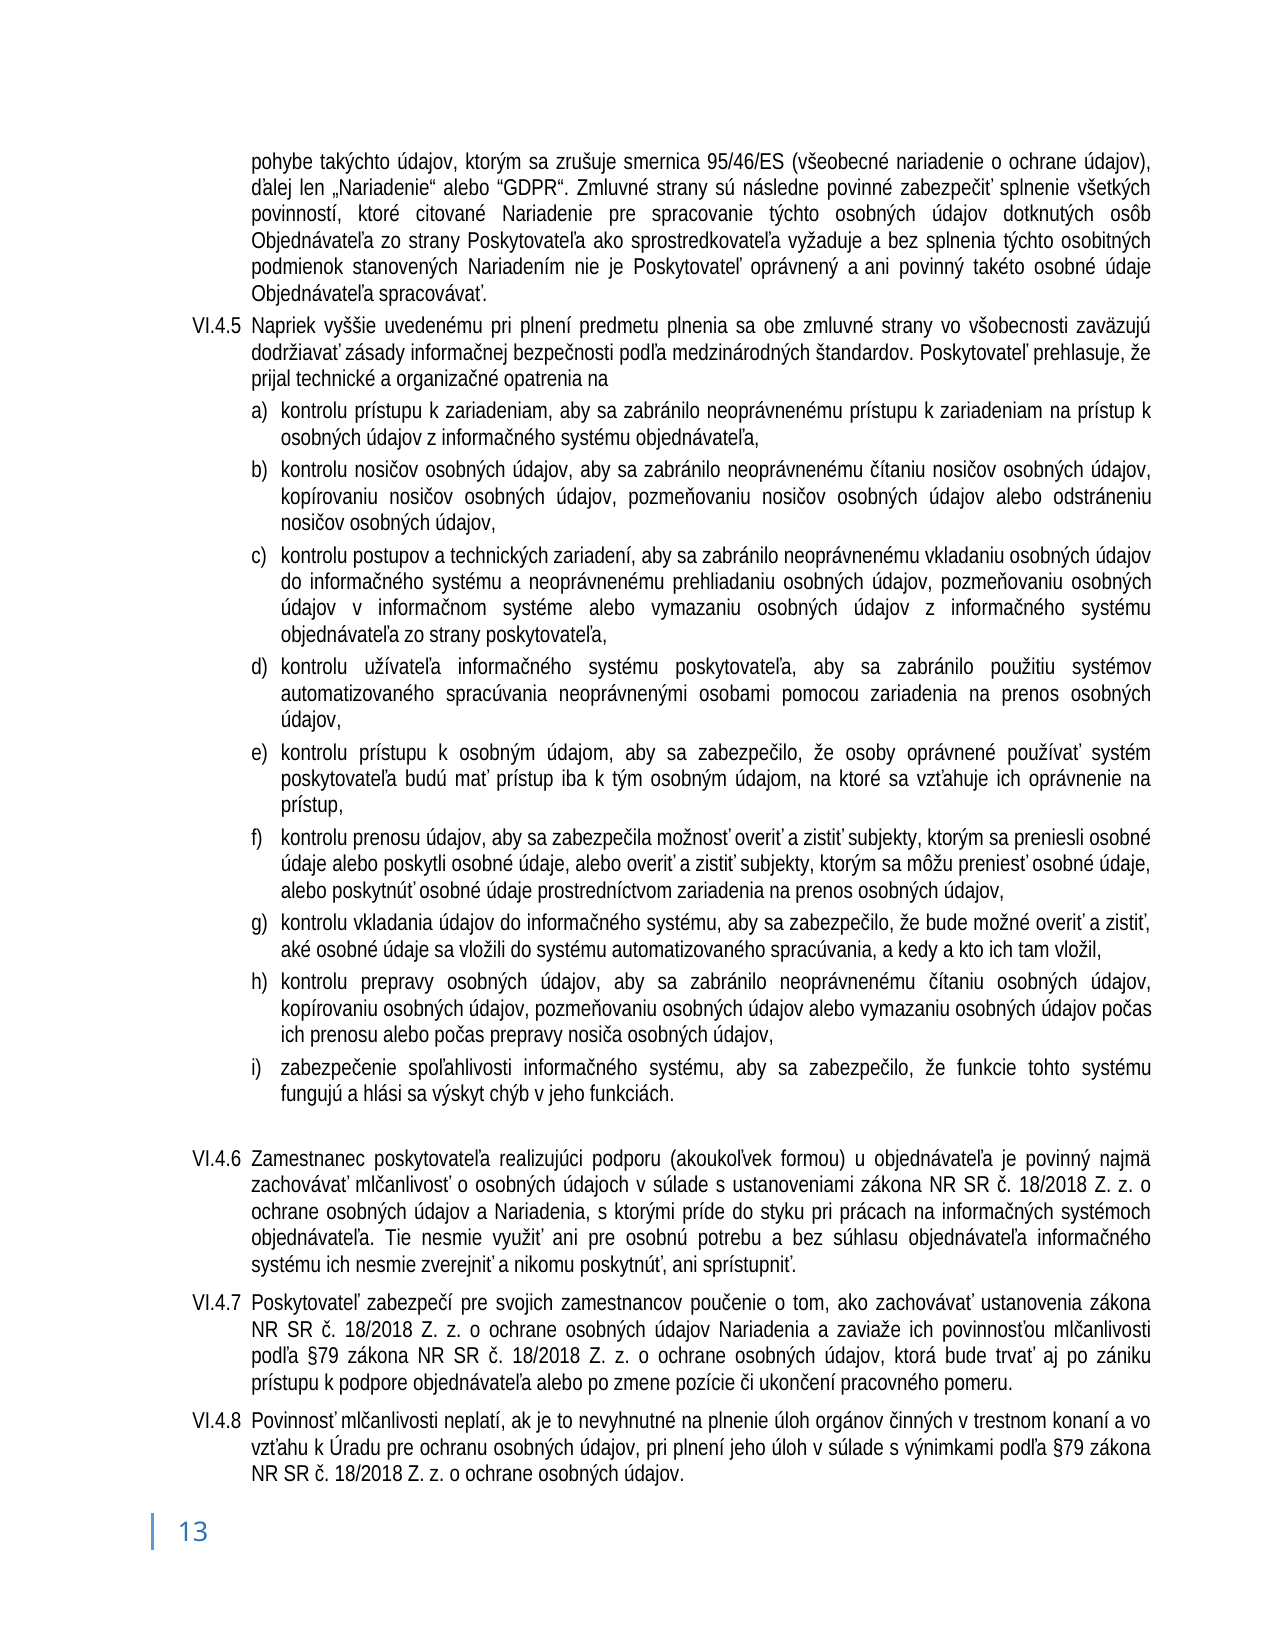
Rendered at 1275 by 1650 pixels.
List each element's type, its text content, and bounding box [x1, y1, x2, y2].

text i) zabezpečenie spoľahlivosti informačného systému, aby sa zabezpečilo, že funkcie tohto systému fungujú a hlási sa výskyt chýb v jeho funkciách. [251, 1053, 1152, 1106]
text VI.4.5 Napriek vyššie uvedenému pri plnení predmetu plnenia sa obe zmluvné strany vo všobecnosti zaväzujú dodržiavať zásady informačnej bezpečnosti podľa medzinárodných štandardov. Poskytovateľ prehlasuje, že prijal technické a organizačné opatrenia na [192, 312, 1152, 391]
text g) kontrolu vkladania údajov do informačného systému, aby sa zabezpečilo, že bude možné overiť a zistiť, aké osobné údaje sa vložili do systému automatizovaného spracúvania, a kedy a kto ich tam vložil, [251, 909, 1152, 962]
text b) kontrolu nosičov osobných údajov, aby sa zabránilo neoprávnenému čítaniu nosičov osobných údajov, kopírovaniu nosičov osobných údajov, pozmeňovaniu nosičov osobných údajov alebo odstráneniu nosičov osobných údajov, [251, 456, 1152, 535]
text a) kontrolu prístupu k zariadeniam, aby sa zabránilo neoprávnenému prístupu k zariadeniam na prístup k osobných údajov z informačného systému objednávateľa, [251, 397, 1152, 450]
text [192, 148, 1152, 306]
text VI.4.6 Zamestnanec poskytovateľa realizujúci podporu (akoukoľvek formou) u objednávateľa je povinný najmä zachovávať mlčanlivosť o osobných údajoch v súlade s ustanoveniami zákona NR SR č. 18/2018 Z. z. o ochrane osobných údajov a Nariadenia, s ktorými príde do styku pri prácach na informačných systémoch objednávateľa. Tie nesmie využiť ani pre osobnú potrebu a bez súhlasu objednávateľa informačného systému ich nesmie zverejniť a nikomu poskytnúť, ani sprístupniť. [192, 1145, 1152, 1277]
text c) kontrolu postupov a technických zariadení, aby sa zabránilo neoprávnenému vkladaniu osobných údajov do informačného systému a neoprávnenému prehliadaniu osobných údajov, pozmeňovaniu osobných údajov v informačnom systéme alebo vymazaniu osobných údajov z informačného systému objednávateľa zo strany poskytovateľa, [251, 542, 1152, 647]
text e) kontrolu prístupu k osobným údajom, aby sa zabezpečilo, že osoby oprávnené používať systém poskytovateľa budú mať prístup iba k tým osobným údajom, na ktoré sa vzťahuje ich oprávnenie na prístup, [251, 739, 1152, 818]
text f) kontrolu prenosu údajov, aby sa zabezpečila možnosť overiť a zistiť subjekty, ktorým sa preniesli osobné údaje alebo poskytli osobné údaje, alebo overiť a zistiť subjekty, ktorým sa môžu preniesť osobné údaje, alebo poskytnúť osobné údaje prostredníctvom zariadenia na prenos osobných údajov, [251, 824, 1152, 903]
text VI.4.8 Povinnosť mlčanlivosti neplatí, ak je to nevyhnutné na plnenie úloh orgánov činných v trestnom konaní a vo vzťahu k Úradu pre ochranu osobných údajov, pri plnení jeho úloh v súlade s výnimkami podľa §79 zákona NR SR č. 18/2018 Z. z. o ochrane osobných údajov. [192, 1407, 1152, 1486]
text d) kontrolu užívateľa informačného systému poskytovateľa, aby sa zabránilo použitiu systémov automatizovaného spracúvania neoprávnenými osobami pomocou zariadenia na prenos osobných údajov, [251, 653, 1152, 732]
text VI.4.7 Poskytovateľ zabezpečí pre svojich zamestnancov poučenie o tom, ako zachovávať ustanovenia zákona NR SR č. 18/2018 Z. z. o ochrane osobných údajov Nariadenia a zaviaže ich povinnosťou mlčanlivosti podľa §79 zákona NR SR č. 18/2018 Z. z. o ochrane osobných údajov, ktorá bude trvať aj po zániku prístupu k podpore objednávateľa alebo po zmene pozície či ukončení pracovného pomeru. [192, 1289, 1152, 1395]
text h) kontrolu prepravy osobných údajov, aby sa zabránilo neoprávnenému čítaniu osobných údajov, kopírovaniu osobných údajov, pozmeňovaniu osobných údajov alebo vymazaniu osobných údajov počas ich prenosu alebo počas prepravy nosiča osobných údajov, [251, 968, 1152, 1047]
